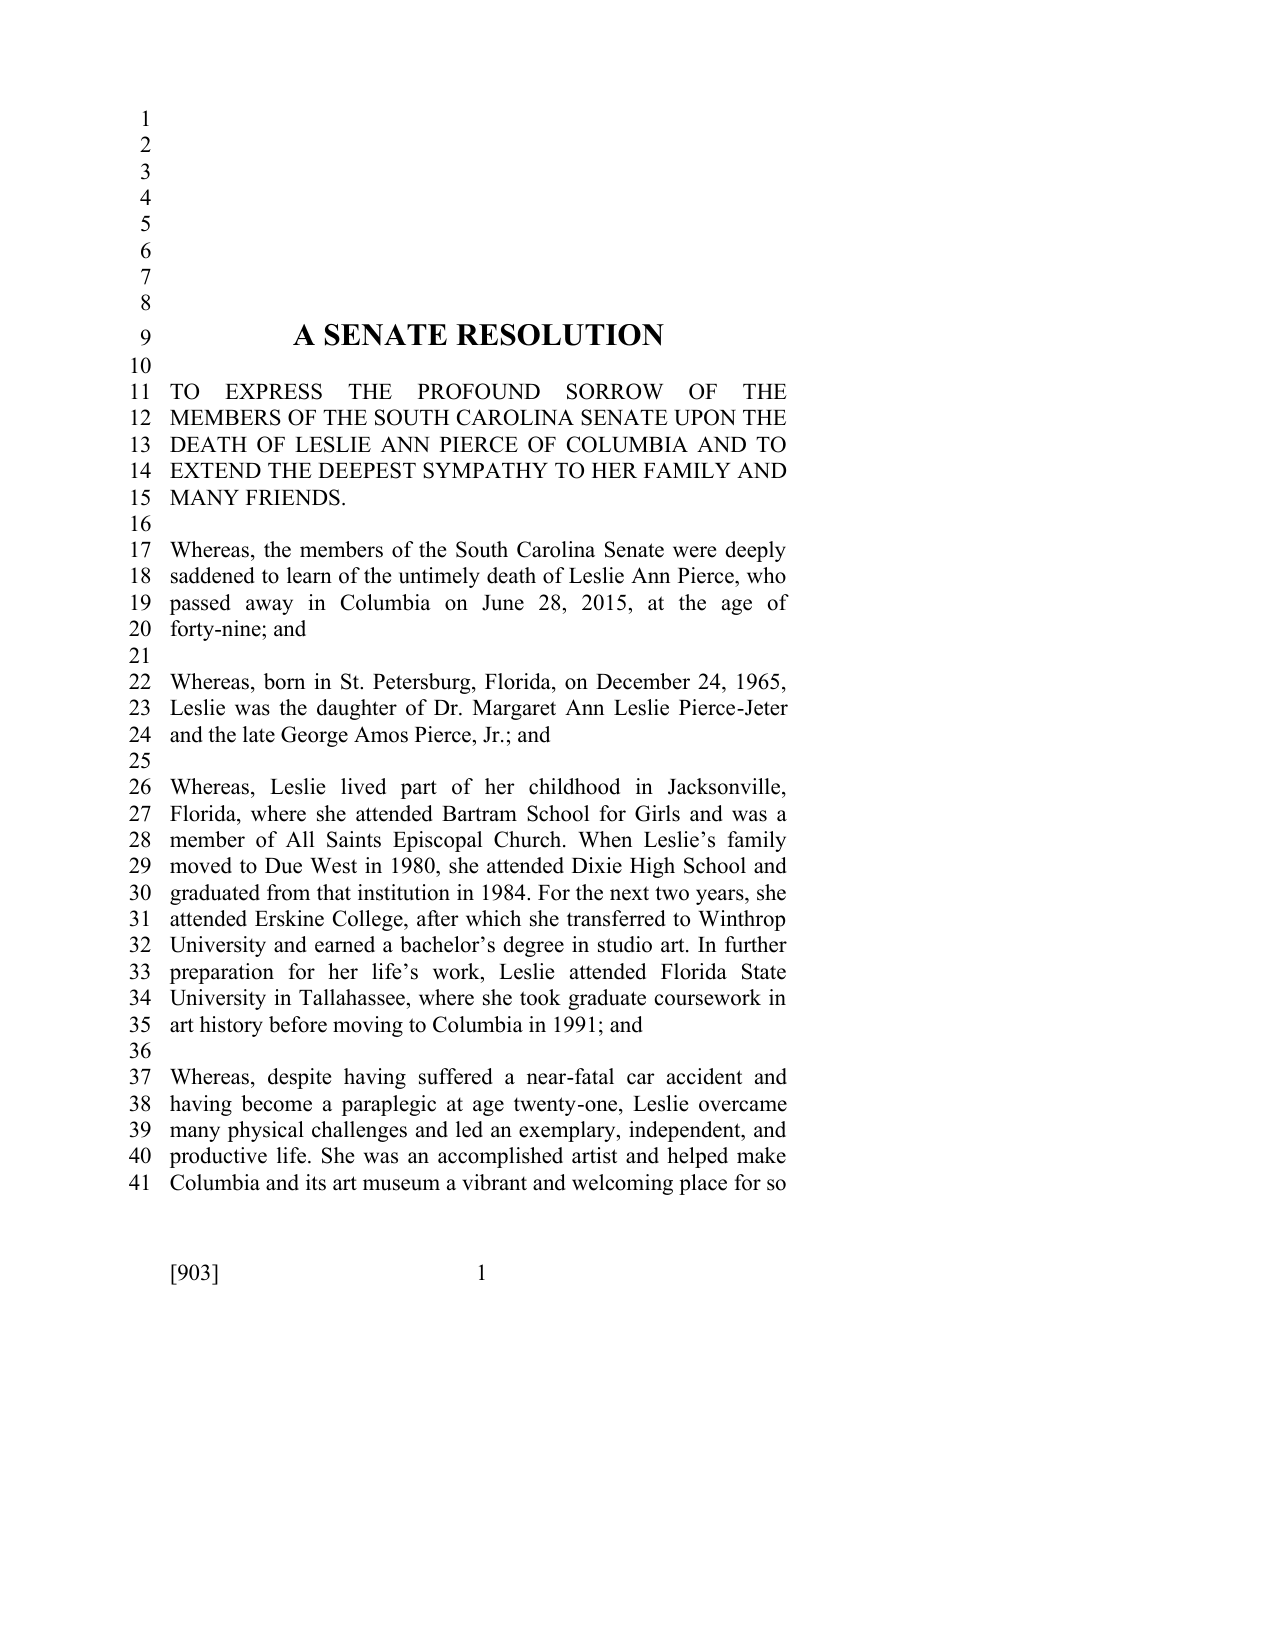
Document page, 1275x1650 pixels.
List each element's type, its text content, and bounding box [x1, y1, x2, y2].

text TO EXPRESS THE PROFOUND SORROW OF THE MEMBERS OF THE SOUTH CAROLINA SENATE UPON THE DEATH OF LESLIE ANN PIERCE OF COLUMBIA AND TO EXTEND THE DEEPEST SYMPATHY TO HER FAMILY AND MANY FRIENDS. [169, 378, 787, 510]
text Whereas, born in St. Petersburg, Florida, on December 24, 1965, Leslie was the daughter of Dr. Margaret Ann Leslie Pierce-Jeter and the late George Amos Pierce, Jr.; and [169, 668, 787, 747]
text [169, 1063, 787, 1195]
text Whereas, Leslie lived part of her childhood in Jacksonville, Florida, where she attended Bartram School for Girls and was a member of All Saints Episcopal Church. When Leslie’s family moved to Due West in 1980, she attended Dixie High School and graduated from that institution in 1984. For the next two years, she attended Erskine College, after which she transferred to Winthrop University and earned a bachelor’s degree in studio art. In further preparation for her life’s work, Leslie attended Florida State University in Tallahassee, where she took graduate coursework in art history before moving to Columbia in 1991; and [169, 773, 787, 1037]
text A SENATE RESOLUTION [169, 316, 787, 352]
text Whereas, the members of the South Carolina Senate were deeply saddened to learn of the untimely death of Leslie Ann Pierce, who passed away in Columbia on June 28, 2015, at the age of forty-nine; and [169, 536, 787, 642]
